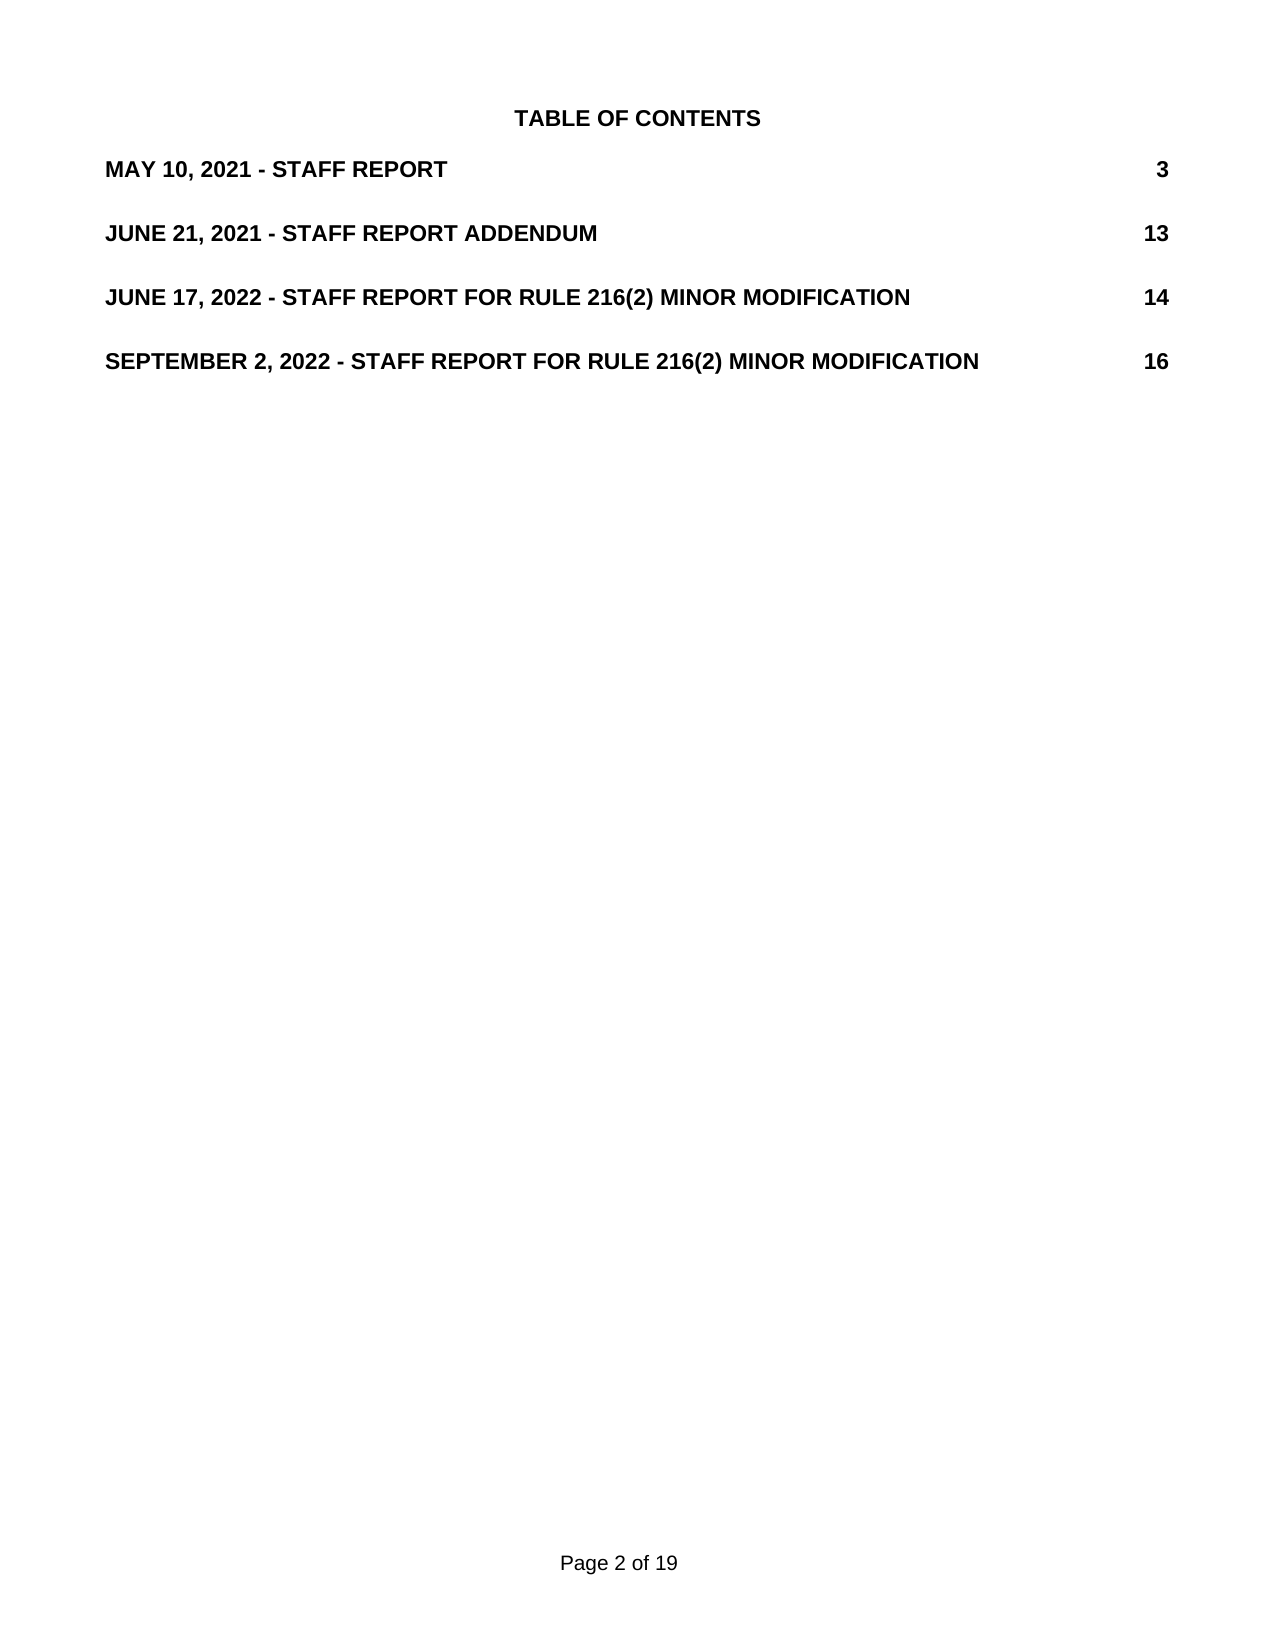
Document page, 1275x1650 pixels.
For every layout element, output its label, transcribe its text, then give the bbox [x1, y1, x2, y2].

text JUNE 17, 2022 - STAFF REPORT FOR RULE 216(2) MINOR MODIFICATION 14 [105, 284, 1170, 310]
text TABLE OF CONTENTS [105, 105, 1170, 131]
text MAY 10, 2021 - STAFF REPORT 3 [105, 156, 1170, 183]
text JUNE 21, 2021 - STAFF REPORT ADDENDUM 13 [105, 220, 1170, 247]
text SEPTEMBER 2, 2022 - STAFF REPORT FOR RULE 216(2) MINOR MODIFICATION 16 [105, 348, 1170, 374]
